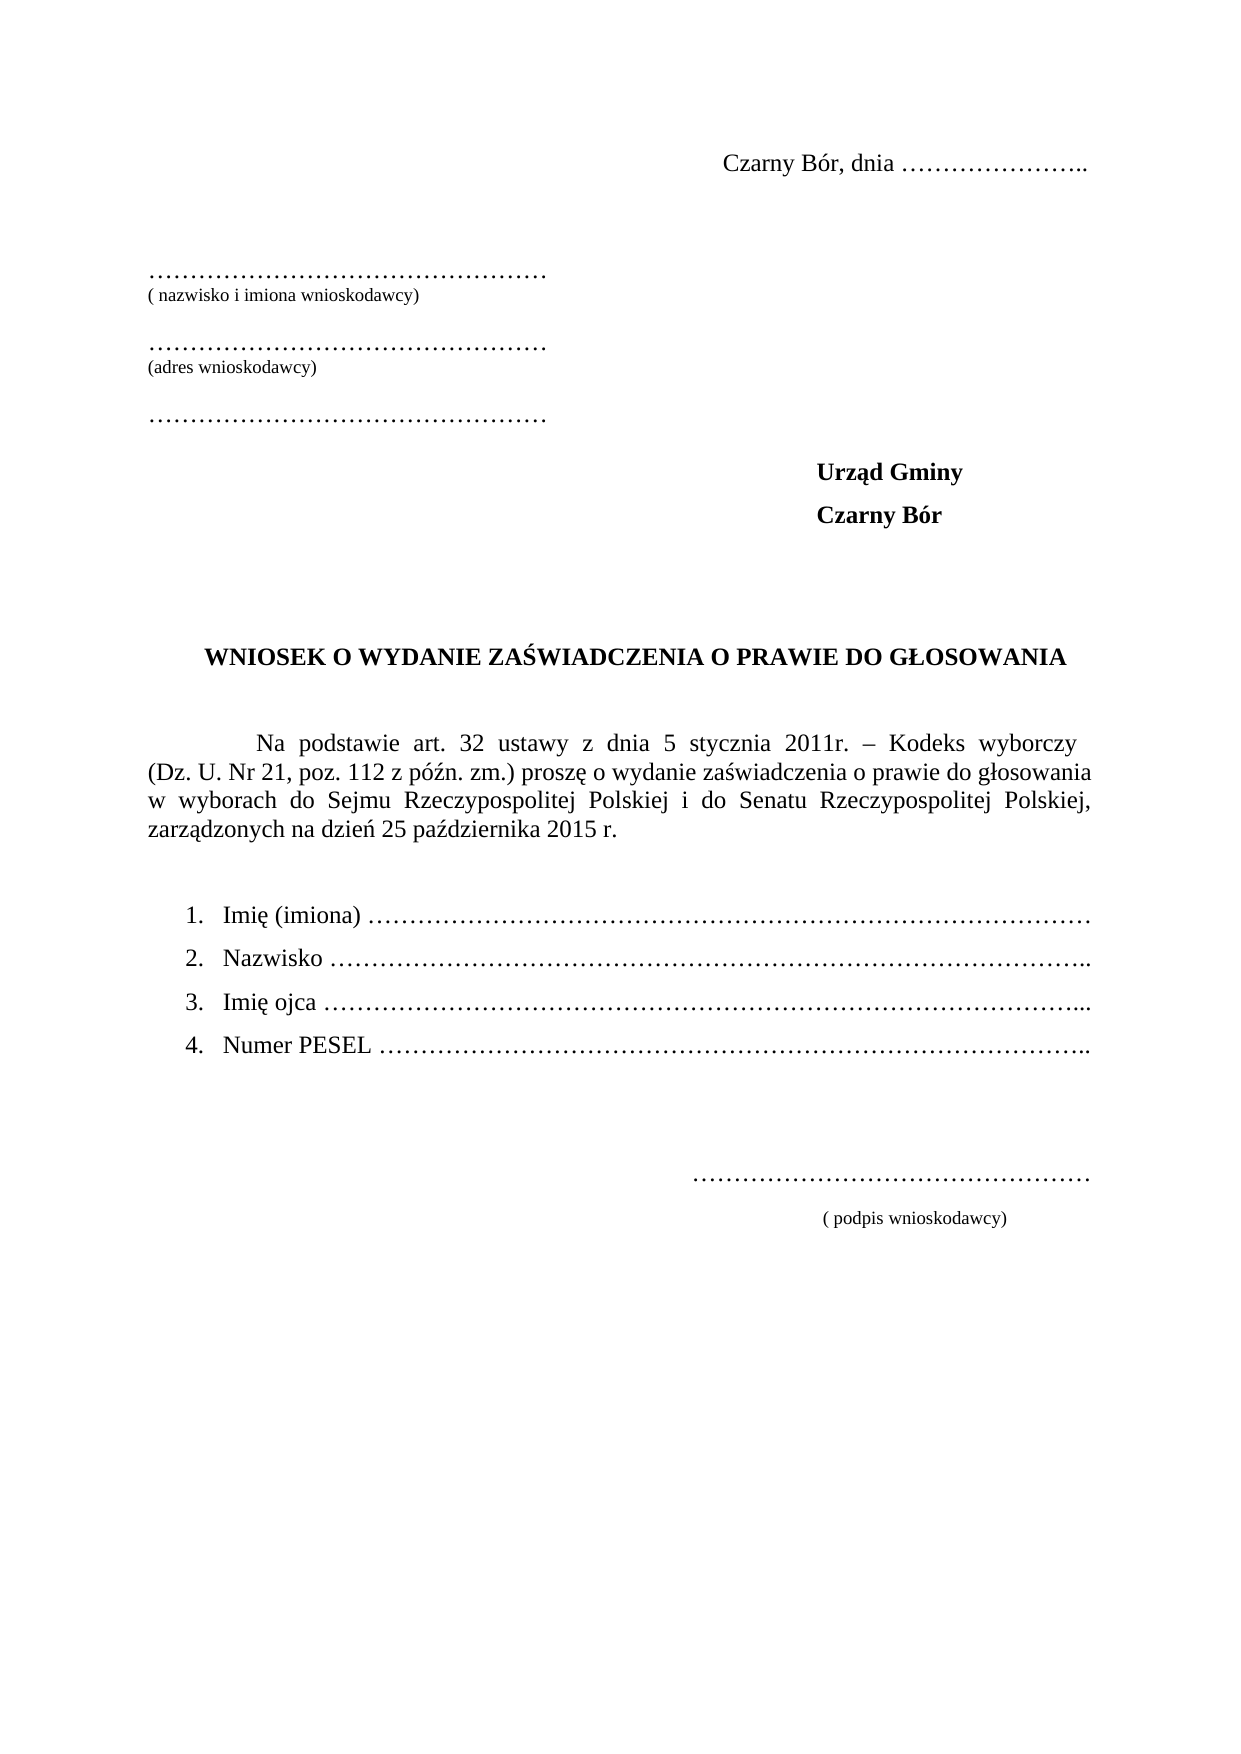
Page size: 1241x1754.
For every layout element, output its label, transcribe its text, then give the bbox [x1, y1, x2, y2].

text WNIOSEK O WYDANIE ZAŚWIADCZENIA O PRAWIE DO GŁOSOWANIA [148, 642, 1093, 670]
text ………………………………………… [148, 327, 1093, 356]
text ………………………………………… [148, 1158, 1093, 1186]
text Urząd Gminy [148, 457, 1093, 485]
text Czarny Bór, dnia ………………….. [148, 148, 1093, 176]
list Imię (imiona) …………………………………………………………………………… [185, 900, 1093, 929]
list Imię ojca ………………………………………………………………………………... [185, 987, 1093, 1015]
list Numer PESEL ………………………………………………………………………….. [185, 1030, 1093, 1058]
text Na podstawie art. 32 ustawy z dnia 5 stycznia 2011r. – Kodeks wyborczy (Dz. U. Nr 21, poz. 112 z późn. zm.) proszę o wydanie zaświadczenia o prawie do głosowania w wyborach do Sejmu Rzeczypospolitej Polskiej i do Senatu Rzeczypospolitej Polskiej, zarządzonych na dzień 25 października 2015 r. [148, 728, 1093, 843]
text ………………………………………… [148, 399, 1093, 428]
list Nazwisko ……………………………………………………………………………….. [185, 943, 1093, 972]
text Czarny Bór [148, 500, 1093, 528]
text ………………………………………… [148, 255, 1093, 284]
text ( podpis wnioskodawcy) [148, 1207, 1093, 1229]
text (adres wnioskodawcy) [148, 356, 1093, 377]
text ( nazwisko i imiona wnioskodawcy) [148, 284, 1093, 306]
